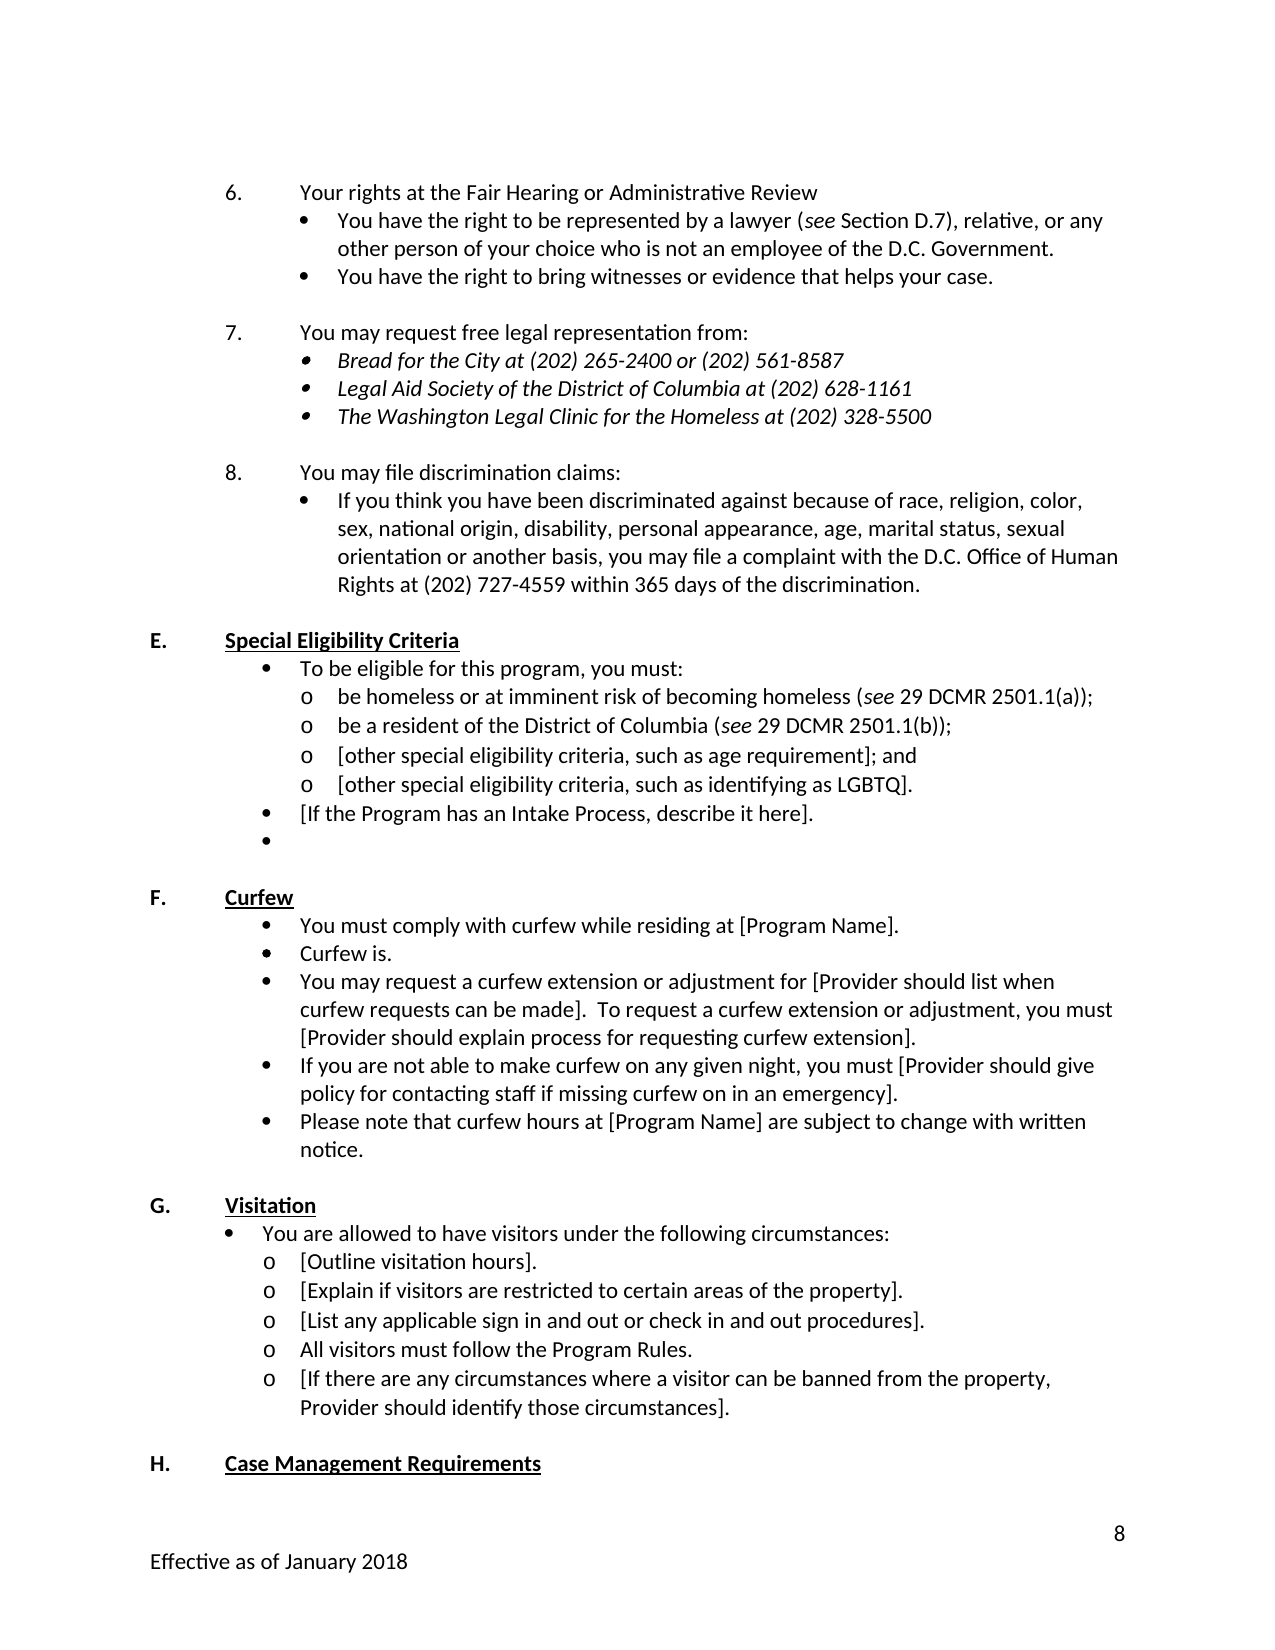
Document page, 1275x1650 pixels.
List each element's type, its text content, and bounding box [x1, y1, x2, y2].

list Curfew is. [262, 939, 1125, 967]
list All visitors must follow the Program Rules. [262, 1335, 1125, 1364]
list [Outline visitation hours]. [262, 1247, 1125, 1277]
list [If there are any circumstances where a visitor can be banned from the property, Provider should identify those circumstances]. [262, 1364, 1125, 1421]
text G. Visitation [150, 1191, 1125, 1219]
list [List any applicable sign in and out or check in and out procedures]. [262, 1306, 1125, 1335]
list To be eligible for this program, you must: [262, 654, 1125, 682]
list You may request a curfew extension or adjustment for [Provider should list when curfew requests can be made]. To request a curfew extension or adjustment, you must [Provider should explain process for requesting curfew extension]. [262, 967, 1125, 1051]
list Bread for the City at (202) 265-2400 or (202) 561-8587 [300, 346, 1125, 374]
list be a resident of the District of Columbia (see 29 DCMR 2501.1(b)); [300, 712, 1125, 741]
list You have the right to bring witnesses or evidence that helps your case. [300, 262, 1125, 290]
list [other special eligibility criteria, such as identifying as LGBTQ]. [300, 770, 1125, 799]
list If you think you have been discriminated against because of race, religion, color, sex, national origin, disability, personal appearance, age, marital status, sexual orientation or another basis, you may file a complaint with the D.C. Office of Human Rights at (202) 727-4559 within 365 days of the discrimination. [300, 486, 1125, 598]
list Legal Aid Society of the District of Columbia at (202) 628-1161 [300, 374, 1125, 402]
list You must comply with curfew while residing at [Program Name]. [262, 911, 1125, 939]
text H. Case Management Requirements [150, 1449, 1125, 1477]
list You have the right to be represented by a lawyer (see Section D.7), relative, or any other person of your choice who is not an employee of the D.C. Government. [300, 206, 1125, 262]
list [If the Program has an Intake Process, describe it here]. [262, 799, 1125, 827]
text F. Curfew [150, 883, 1125, 911]
text 8. You may file discrimination claims: [150, 458, 1125, 486]
text 6. Your rights at the Fair Hearing or Administrative Review [150, 178, 1125, 206]
text 7. You may request free legal representation from: [150, 318, 1125, 346]
list Special Eligibility Criteria [150, 626, 1125, 654]
list The Washington Legal Clinic for the Homeless at (202) 328-5500 [300, 402, 1125, 430]
list [other special eligibility criteria, such as age requirement]; and [300, 741, 1125, 770]
list If you are not able to make curfew on any given night, you must [Provider should give policy for contacting staff if missing curfew on in an emergency]. [262, 1051, 1125, 1107]
list Please note that curfew hours at [Program Name] are subject to change with written notice. [262, 1107, 1125, 1163]
list You are allowed to have visitors under the following circumstances: [225, 1219, 1125, 1247]
list [Explain if visitors are restricted to certain areas of the property]. [262, 1277, 1125, 1306]
list be homeless or at imminent risk of becoming homeless (see 29 DCMR 2501.1(a)); [300, 682, 1125, 712]
